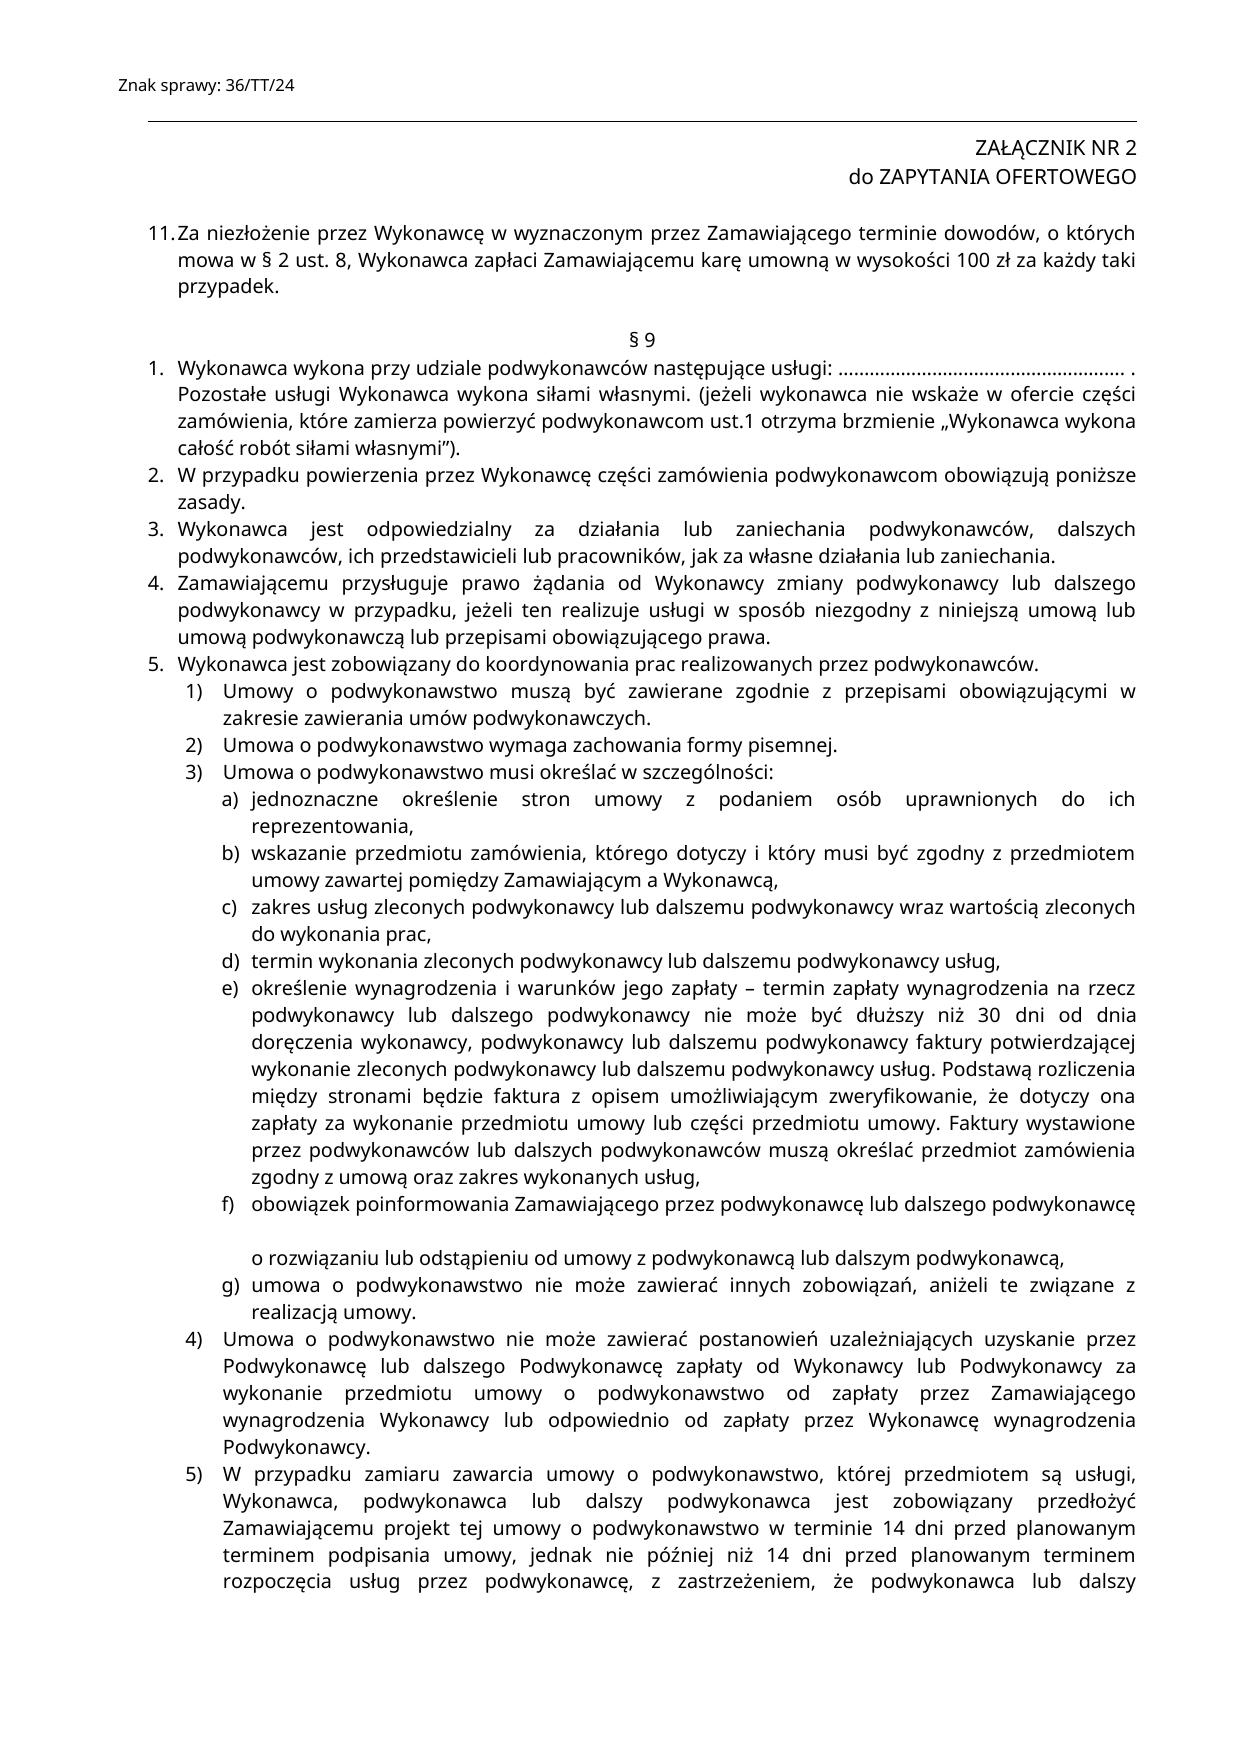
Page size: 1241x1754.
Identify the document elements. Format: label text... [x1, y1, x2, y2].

list wskazanie przedmiotu zamówienia, którego dotyczy i który musi być zgodny z przedmiotem umowy zawartej pomiędzy Zamawiającym a Wykonawcą, [221, 839, 1137, 893]
list jednoznaczne określenie stron umowy z podaniem osób uprawnionych do ich reprezentowania, [221, 785, 1137, 839]
list obowiązek poinformowania Zamawiającego przez podwykonawcę lub dalszego podwykonawcę o rozwiązaniu lub odstąpieniu od umowy z podwykonawcą lub dalszym podwykonawcą, [221, 1190, 1137, 1271]
list W przypadku powierzenia przez Wykonawcę części zamówienia podwykonawcom obowiązują poniższe zasady. [148, 462, 1137, 516]
list określenie wynagrodzenia i warunków jego zapłaty – termin zapłaty wynagrodzenia na rzecz podwykonawcy lub dalszego podwykonawcy nie może być dłuższy niż 30 dni od dnia doręczenia wykonawcy, podwykonawcy lub dalszemu podwykonawcy faktury potwierdzającej wykonanie zleconych podwykonawcy lub dalszemu podwykonawcy usług. Podstawą rozliczenia między stronami będzie faktura z opisem umożliwiającym zweryfikowanie, że dotyczy ona zapłaty za wykonanie przedmiotu umowy lub części przedmiotu umowy. Faktury wystawione przez podwykonawców lub dalszych podwykonawców muszą określać przedmiot zamówienia zgodny z umową oraz zakres wykonanych usług, [221, 974, 1137, 1190]
list Za niezłożenie przez Wykonawcę w wyznaczonym przez Zamawiającego terminie dowodów, o których mowa w § 2 ust. 8, Wykonawca zapłaci Zamawiającemu karę umowną w wysokości 100 zł za każdy taki przypadek. [148, 219, 1137, 300]
list Umowa o podwykonawstwo nie może zawierać postanowień uzależniających uzyskanie przez Podwykonawcę lub dalszego Podwykonawcę zapłaty od Wykonawcy lub Podwykonawcy za wykonanie przedmiotu umowy o podwykonawstwo od zapłaty przez Zamawiającego wynagrodzenia Wykonawcy lub odpowiednio od zapłaty przez Wykonawcę wynagrodzenia Podwykonawcy. [185, 1325, 1137, 1460]
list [185, 1460, 1137, 1595]
text § 9 [148, 327, 1137, 354]
list Umowa o podwykonawstwo wymaga zachowania formy pisemnej. [185, 731, 1137, 758]
list Wykonawca jest odpowiedzialny za działania lub zaniechania podwykonawców, dalszych podwykonawców, ich przedstawicieli lub pracowników, jak za własne działania lub zaniechania. [148, 516, 1137, 569]
list termin wykonania zleconych podwykonawcy lub dalszemu podwykonawcy usług, [221, 947, 1137, 974]
list zakres usług zleconych podwykonawcy lub dalszemu podwykonawcy wraz wartością zleconych do wykonania prac, [221, 893, 1137, 947]
list Zamawiającemu przysługuje prawo żądania od Wykonawcy zmiany podwykonawcy lub dalszego podwykonawcy w przypadku, jeżeli ten realizuje usługi w sposób niezgodny z niniejszą umową lub umową podwykonawczą lub przepisami obowiązującego prawa. [148, 569, 1137, 651]
list Wykonawca jest zobowiązany do koordynowania prac realizowanych przez podwykonawców. [148, 651, 1137, 677]
list umowa o podwykonawstwo nie może zawierać innych zobowiązań, aniżeli te związane z realizacją umowy. [221, 1271, 1137, 1325]
list Umowy o podwykonawstwo muszą być zawierane zgodnie z przepisami obowiązującymi w zakresie zawierania umów podwykonawczych. [185, 677, 1137, 731]
list Umowa o podwykonawstwo musi określać w szczególności: [185, 758, 1137, 785]
list Wykonawca wykona przy udziale podwykonawców następujące usługi: ………………………………………………. . Pozostałe usługi Wykonawca wykona siłami własnymi. (jeżeli wykonawca nie wskaże w ofercie części zamówienia, które zamierza powierzyć podwykonawcom ust.1 otrzyma brzmienie „Wykonawca wykona całość robót siłami własnymi”). [148, 354, 1137, 462]
